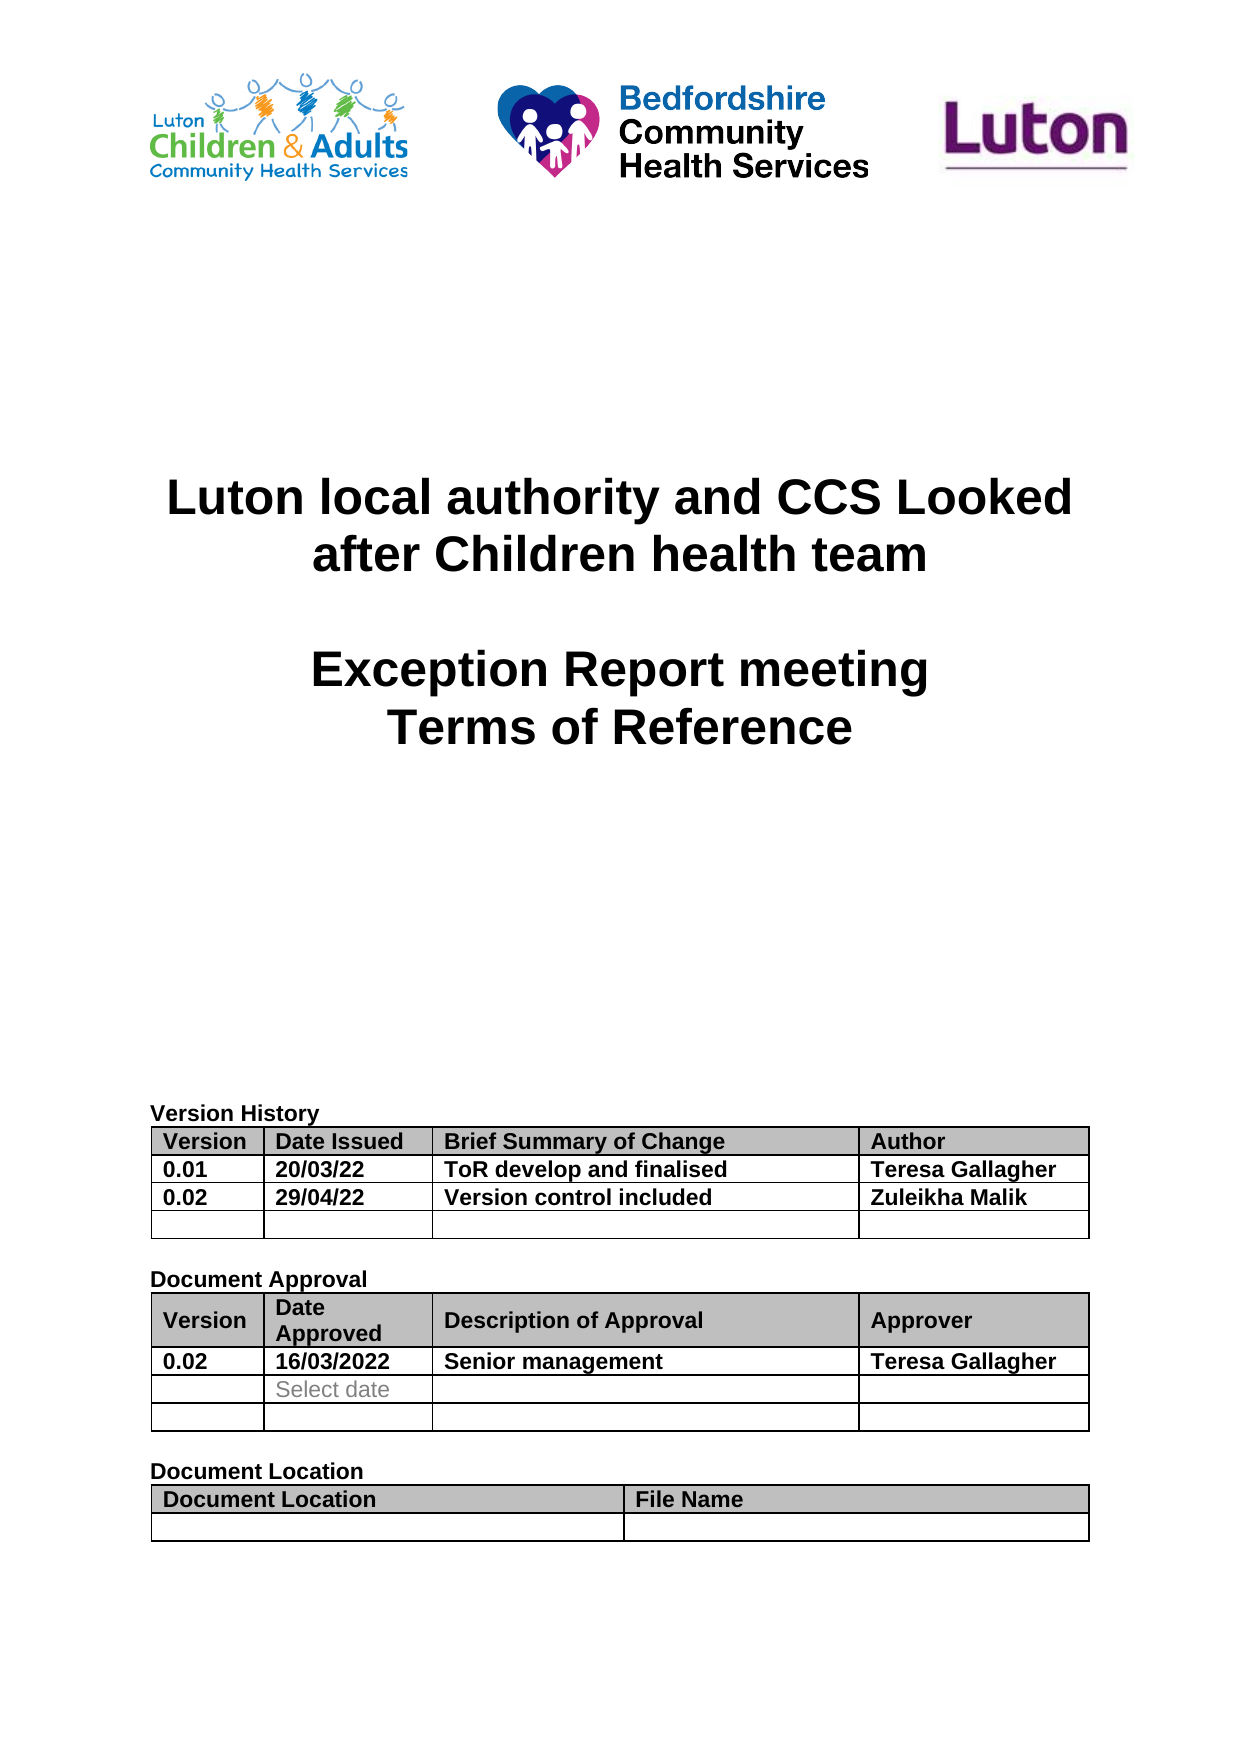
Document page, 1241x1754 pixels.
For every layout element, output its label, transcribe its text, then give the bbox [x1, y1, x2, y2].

table_header Description of Approval [433, 1294, 858, 1346]
table_header Version [152, 1128, 263, 1154]
table_cell 0.02 [152, 1183, 263, 1210]
picture [938, 75, 1135, 197]
table_cell [625, 1514, 1088, 1540]
table_cell 20/03/22 [265, 1156, 432, 1182]
table_cell Zuleikha Malik [860, 1183, 1088, 1210]
table_cell 0.01 [152, 1156, 263, 1182]
table_cell [433, 1211, 858, 1238]
table_cell [152, 1514, 623, 1540]
table_cell [265, 1404, 432, 1430]
table_cell Senior management [433, 1348, 858, 1374]
table_header Date Approved [265, 1294, 432, 1346]
table_cell Teresa Gallagher [860, 1156, 1088, 1182]
table_header Document Location [152, 1486, 623, 1512]
text Document Approval [150, 1266, 1090, 1292]
table_cell Teresa Gallagher [860, 1348, 1088, 1374]
text Document Location [150, 1458, 1090, 1484]
table_cell [860, 1211, 1088, 1238]
table_header Author [860, 1128, 1088, 1154]
text Terms of Reference [150, 697, 1090, 755]
table_cell [433, 1376, 858, 1402]
table_cell [152, 1211, 263, 1238]
table_cell [860, 1404, 1088, 1430]
text Exception Report meeting [150, 640, 1090, 697]
picture [150, 73, 408, 181]
text Version History [150, 1100, 1090, 1126]
table_header File Name [625, 1486, 1088, 1512]
table_cell [152, 1376, 263, 1402]
text Luton local authority and CCS Looked after Children health team [150, 467, 1090, 582]
table_cell [860, 1376, 1088, 1402]
table_cell 0.02 [152, 1348, 263, 1374]
table_cell [152, 1404, 263, 1430]
table_header Date Issued [265, 1128, 432, 1154]
table_header Approver [860, 1294, 1088, 1346]
table_cell 29/04/22 [265, 1183, 432, 1210]
table_cell [433, 1404, 858, 1430]
table_cell Version control included [433, 1183, 858, 1210]
picture [497, 85, 868, 178]
table_cell [265, 1211, 432, 1238]
table_header Brief Summary of Change [433, 1128, 858, 1154]
table_cell ToR develop and finalised [433, 1156, 858, 1182]
table_header Version [152, 1294, 263, 1346]
